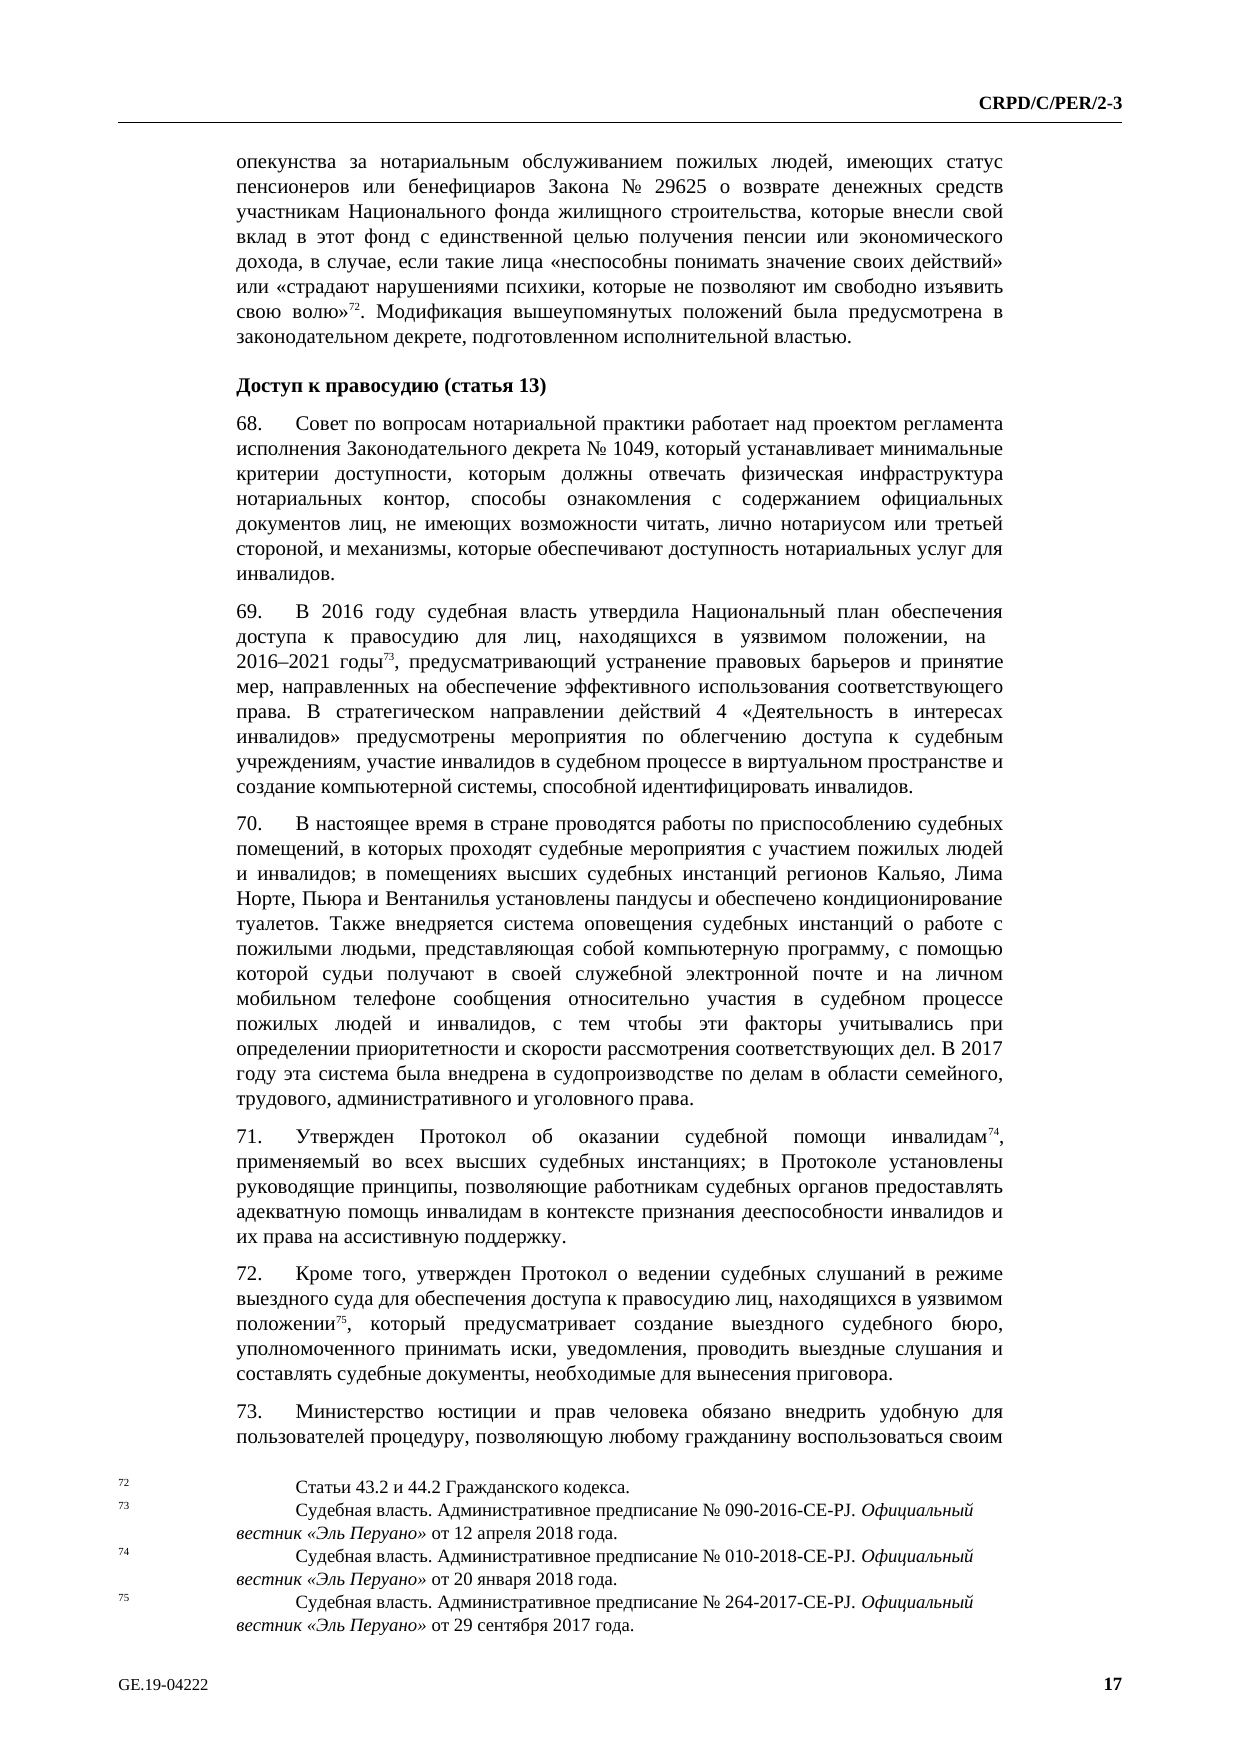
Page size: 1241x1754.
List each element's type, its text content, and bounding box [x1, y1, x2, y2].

text 71. Утвержден Протокол об оказании судебной помощи инвалидам, применяемый во всех высших судебных инстанциях; в Протоколе установлены руководящие принципы, позволяющие работникам судебных органов предоставлять адекватную помощь инвалидам в контексте признания дееспособности инвалидов и их права на ассистивную поддержку. [236, 1123, 1004, 1248]
text 70. В настоящее время в стране проводятся работы по приспособлению судебных помещений, в которых проходят судебные мероприятия с участием пожилых людей и инвалидов; в помещениях высших судебных инстанций регионов Кальяо, Лима Норте, Пьюра и Вентанилья установлены пандусы и обеспечено кондиционирование туалетов. Также внедряется система оповещения судебных инстанций о работе с пожилыми людьми, представляющая собой компьютерную программу, с помощью которой судьи получают в своей служебной электронной почте и на личном мобильном телефоне сообщения относительно участия в судебном процессе пожилых людей и инвалидов, с тем чтобы эти факторы учитывались при определении приоритетности и скорости рассмотрения соответствующих дел. В 2017 году эта система была внедрена в судопроизводстве по делам в области семейного, трудового, административного и уголовного права. [236, 810, 1004, 1110]
text 72. Кроме того, утвержден Протокол о ведении судебных слушаний в режиме выездного суда для обеспечения доступа к правосудию лиц, находящихся в уязвимом положении, который предусматривает создание выездного судебного бюро, уполномоченного принимать иски, уведомления, проводить выездные слушания и составлять судебные документы, необходимые для вынесения приговора. [236, 1260, 1004, 1385]
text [236, 1398, 1004, 1448]
text Доступ к правосудию (статья 13) [118, 373, 1004, 398]
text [236, 148, 1004, 348]
text 68. Совет по вопросам нотариальной практики работает над проектом регламента исполнения Законодательного декрета № 1049, который устанавливает минимальные критерии доступности, которым должны отвечать физическая инфраструктура нотариальных контор, способы ознакомления с содержанием официальных документов лиц, не имеющих возможности читать, лично нотариусом или третьей стороной, и механизмы, которые обеспечивают доступность нотариальных услуг для инвалидов. [236, 410, 1004, 585]
text 69. В 2016 году судебная власть утвердила Национальный план обеспечения доступа к правосудию для лиц, находящихся в уязвимом положении, на 2016–2021 годы, предусматривающий устранение правовых барьеров и принятие мер, направленных на обеспечение эффективного использования соответствующего права. В стратегическом направлении действий 4 «Деятельность в интересах инвалидов» предусмотрены мероприятия по облегчению доступа к судебным учреждениям, участие инвалидов в судебном процессе в виртуальном пространстве и создание компьютерной системы, способной идентифицировать инвалидов. [236, 598, 1004, 798]
